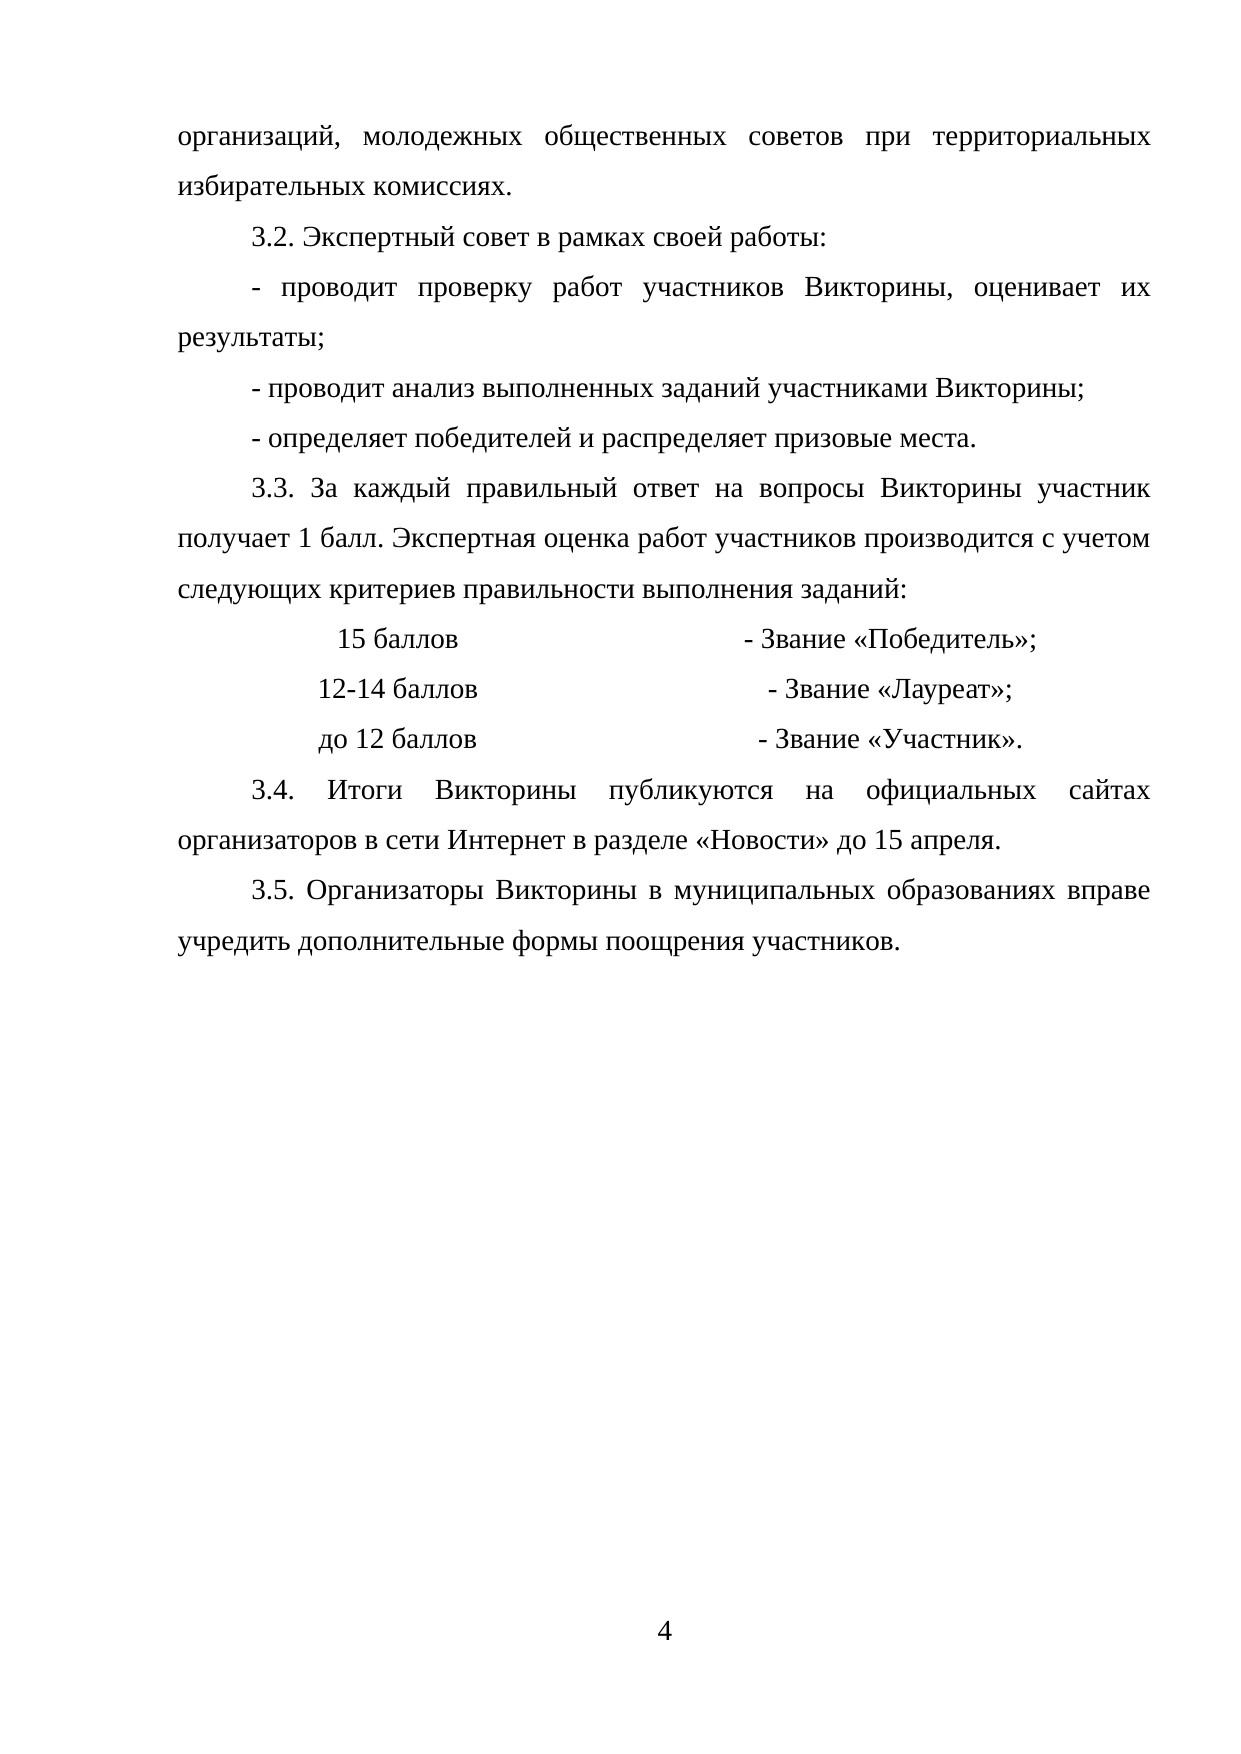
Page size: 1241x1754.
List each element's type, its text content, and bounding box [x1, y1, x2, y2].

table_cell - Звание «Участник». [629, 722, 1152, 772]
table_header - Звание «Победитель»; [629, 621, 1152, 671]
text - проводит проверку работ участников Викторины, оценивает их результаты; [177, 269, 1152, 353]
text 3.4. Итоги Викторины публикуются на официальных сайтах организаторов в сети Интернет в разделе «Новости» до 15 апреля. [177, 772, 1152, 856]
table_cell 12-14 баллов [166, 671, 629, 722]
table_header 15 баллов [166, 621, 629, 671]
text - определяет победителей и распределяет призовые места. [177, 420, 1152, 453]
text 3.2. Экспертный совет в рамках своей работы: [177, 219, 1152, 252]
text 3.3. За каждый правильный ответ на вопросы Викторины участник получает 1 балл. Экспертная оценка работ участников производится с учетом следующих критериев правильности выполнения заданий: [177, 470, 1152, 604]
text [177, 118, 1152, 202]
table_cell до 12 баллов [166, 722, 629, 772]
table_cell - Звание «Лауреат»; [629, 671, 1152, 722]
text 3.5. Организаторы Викторины в муниципальных образованиях вправе учредить дополнительные формы поощрения участников. [177, 872, 1152, 956]
text - проводит анализ выполненных заданий участниками Викторины; [177, 370, 1152, 403]
